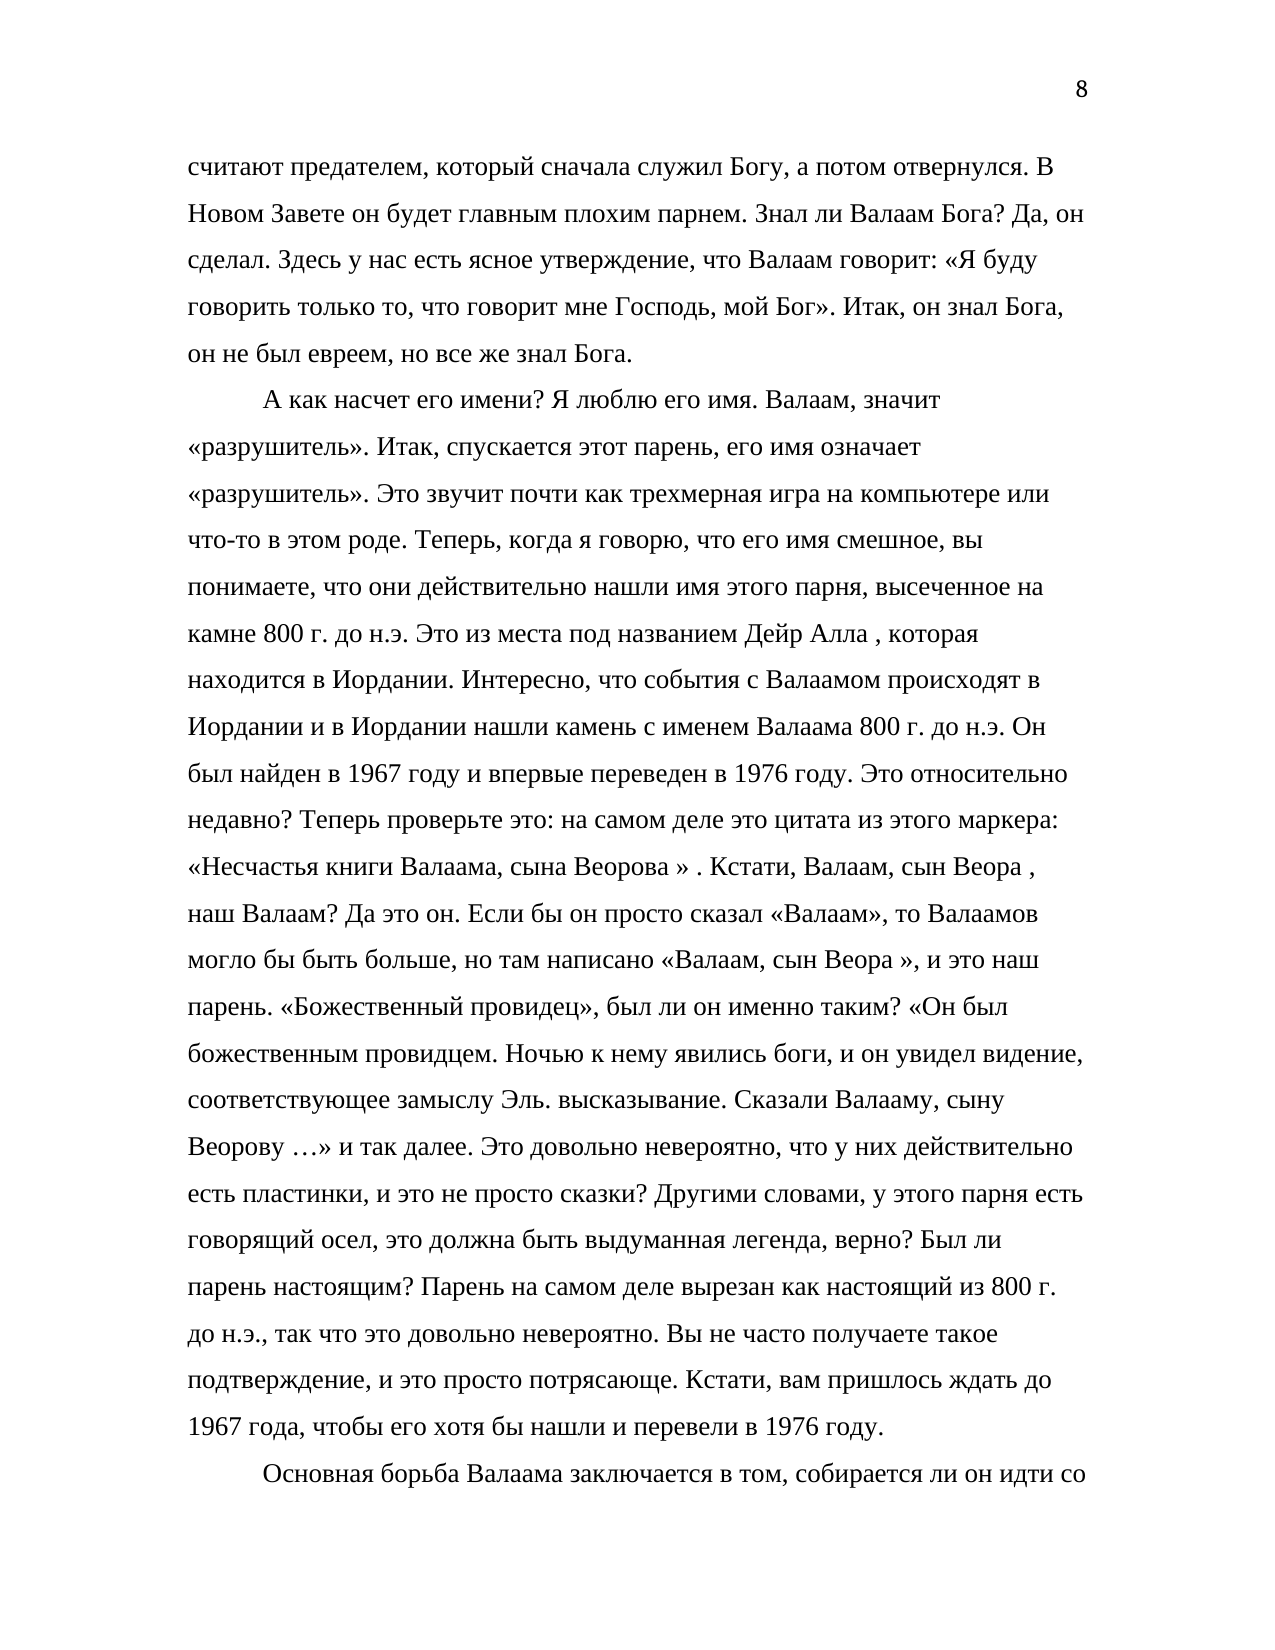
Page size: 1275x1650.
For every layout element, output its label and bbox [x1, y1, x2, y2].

text [187, 150, 1087, 1488]
